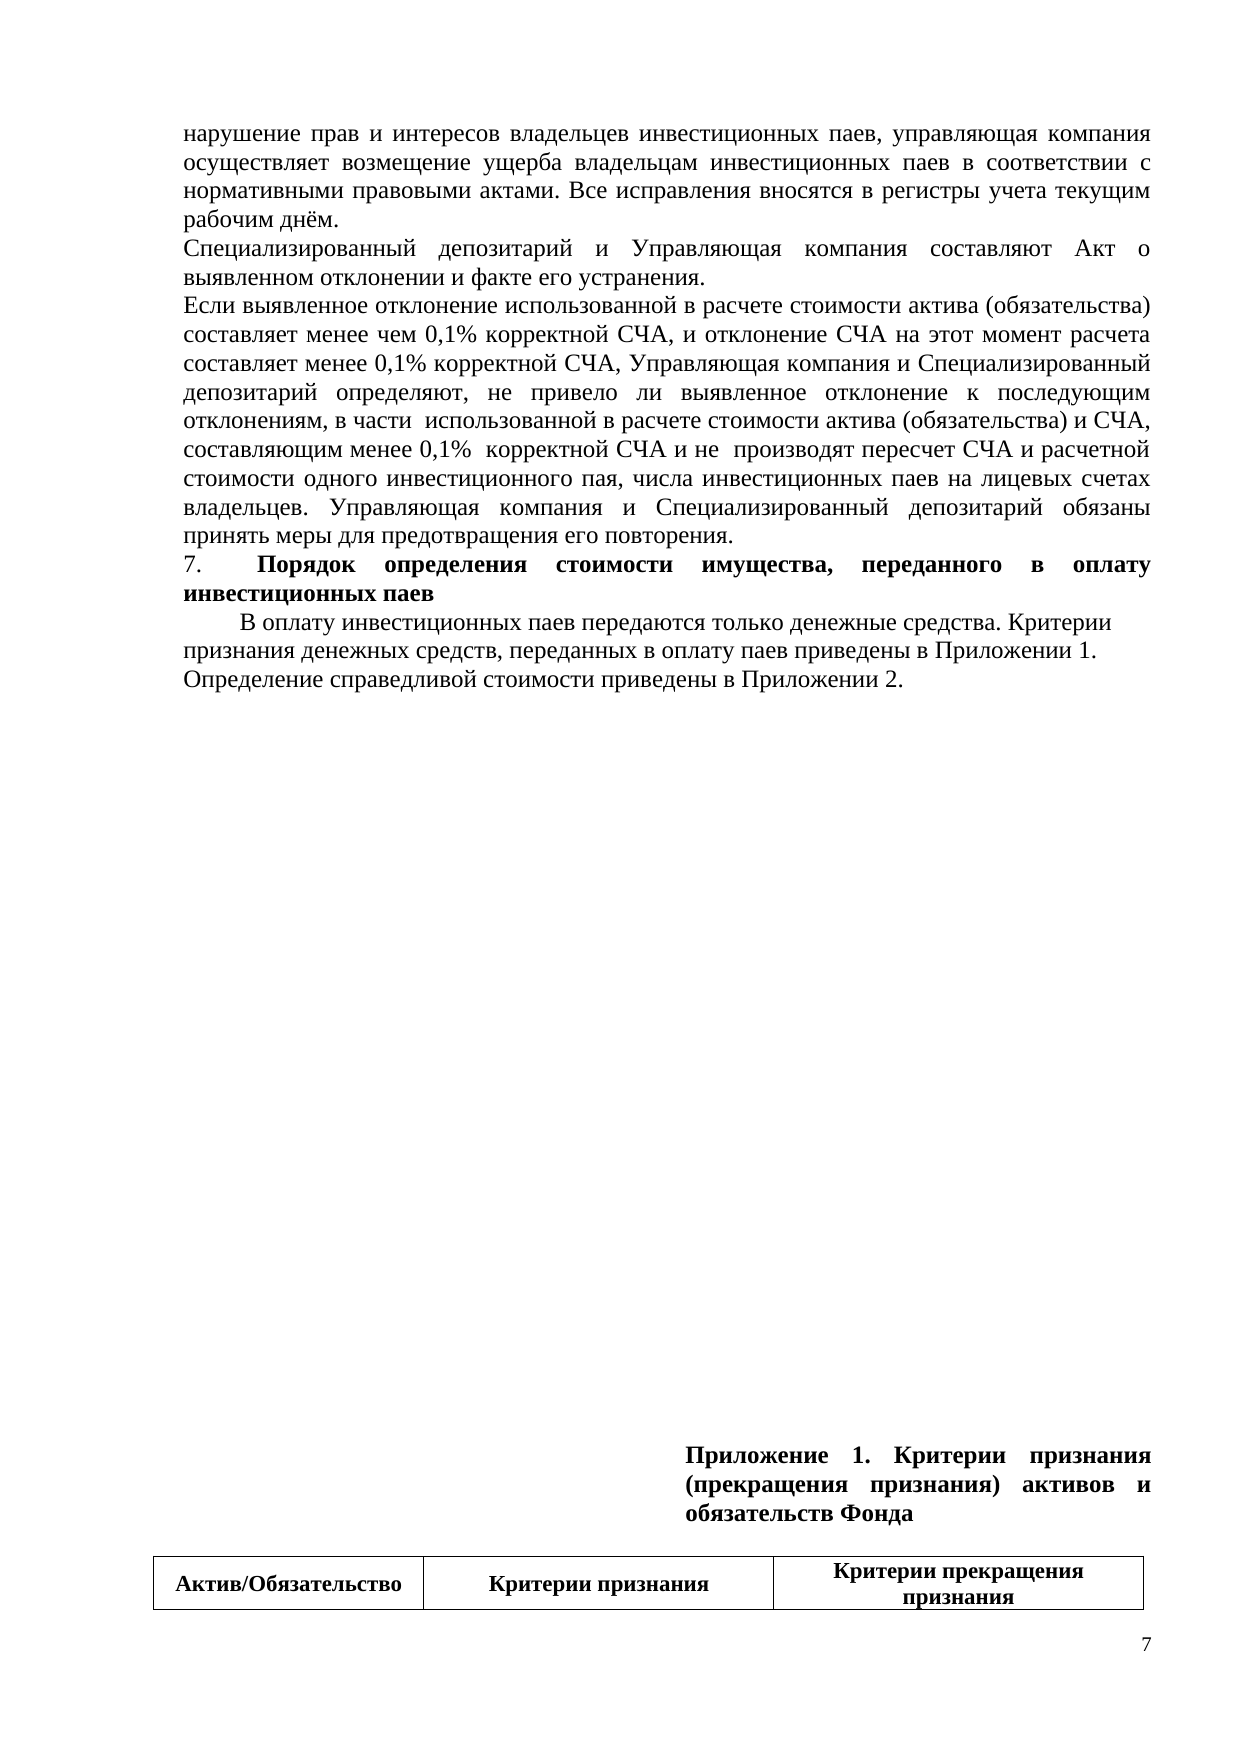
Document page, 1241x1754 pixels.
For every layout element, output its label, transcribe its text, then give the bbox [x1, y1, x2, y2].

table_header Критерии прекращения признания [774, 1557, 1143, 1609]
text Специализированный депозитарий и Управляющая компания составляют Акт о выявленном отклонении и факте его устранения. [183, 233, 1152, 291]
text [183, 118, 1152, 233]
list В оплату инвестиционных паев передаются только денежные средства. Критерии признания денежных средств, переданных в оплату паев приведены в Приложении 1. Определение справедливой стоимости приведены в Приложении 2. [183, 607, 1152, 693]
table_header Актив/Обязательство [154, 1557, 423, 1609]
text Приложение 1. Критерии признания (прекращения признания) активов и обязательств Фонда [685, 1441, 1152, 1527]
text Если выявленное отклонение использованной в расчете стоимости актива (обязательства) составляет менее чем 0,1% корректной СЧА, и отклонение СЧА на этот момент расчета составляет менее 0,1% корректной СЧА, Управляющая компания и Специализированный депозитарий определяют, не привело ли выявленное отклонение к последующим отклонениям, в части использованной в расчете стоимости актива (обязательства) и СЧА, составляющим менее 0,1% корректной СЧА и не производят пересчет СЧА и расчетной стоимости одного инвестиционного пая, числа инвестиционных паев на лицевых счетах владельцев. Управляющая компания и Специализированный депозитарий обязаны принять меры для предотвращения его повторения. [183, 291, 1152, 549]
table_header Критерии признания [424, 1557, 773, 1609]
list Порядок определения стоимости имущества, переданного в оплату инвестиционных паев [183, 549, 1152, 607]
